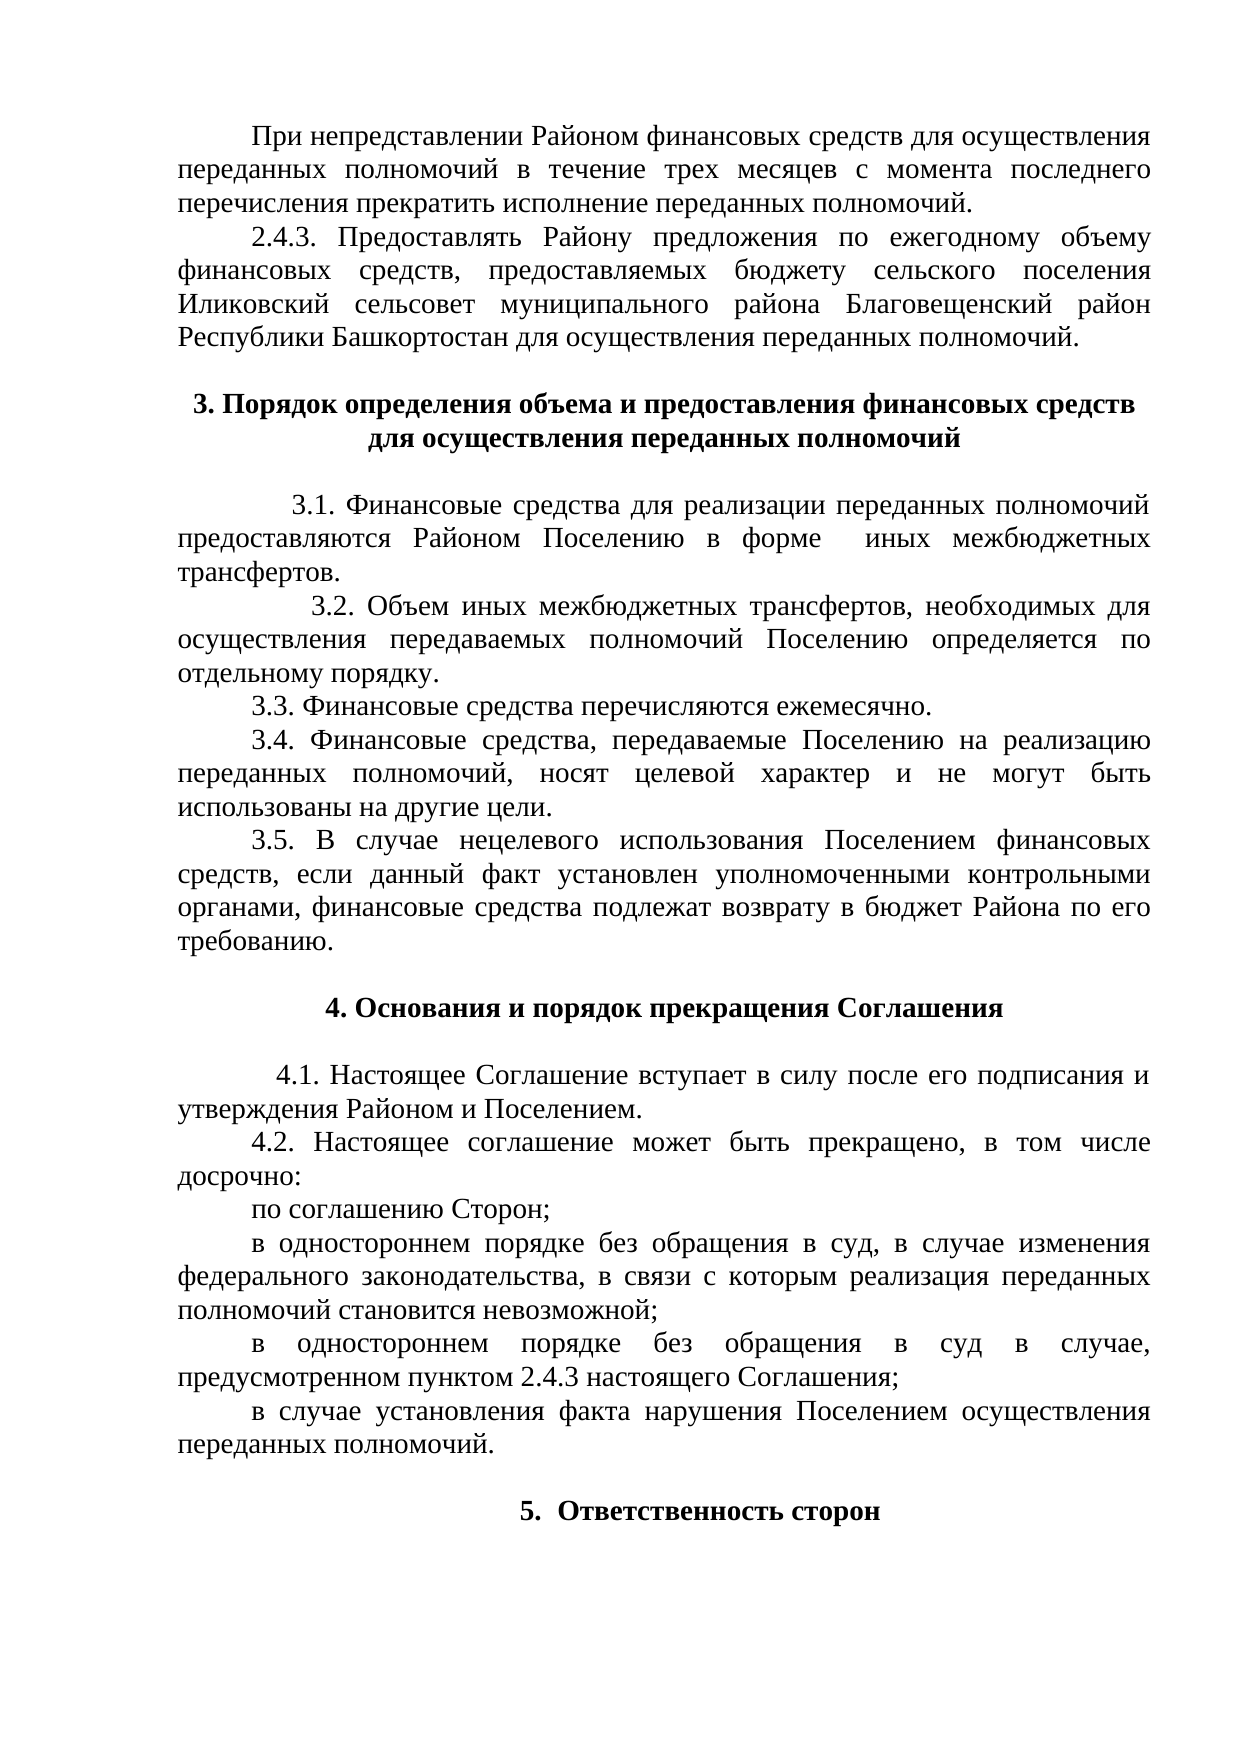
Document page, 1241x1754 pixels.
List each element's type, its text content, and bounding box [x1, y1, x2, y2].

text 4. Основания и порядок прекращения Соглашения [177, 990, 1152, 1024]
text в случае установления факта нарушения Поселением осуществления переданных полномочий. [177, 1393, 1152, 1460]
list Ответственность сторон [248, 1493, 1152, 1527]
text по соглашению Сторон; [177, 1191, 1152, 1225]
text 3.1. Финансовые средства для реализации переданных полномочий предоставляются Районом Поселению в форме иных межбюджетных трансфертов. [177, 487, 1152, 588]
text 3.5. В случае нецелевого использования Поселением финансовых средств, если данный факт установлен уполномоченными контрольными органами, финансовые средства подлежат возврату в бюджет Района по его требованию. [177, 822, 1152, 957]
text в одностороннем порядке без обращения в суд, в случае изменения федерального законодательства, в связи с которым реализация переданных полномочий становится невозможной; [177, 1225, 1152, 1326]
text в одностороннем порядке без обращения в суд в случае, предусмотренном пунктом 2.4.3 настоящего Соглашения; [177, 1326, 1152, 1393]
text 4.1. Настоящее Соглашение вступает в силу после его подписания и утверждения Районом и Поселением. [177, 1057, 1152, 1124]
text 3.4. Финансовые средства, передаваемые Поселению на реализацию переданных полномочий, носят целевой характер и не могут быть использованы на другие цели. [177, 722, 1152, 822]
text При непредставлении Районом финансовых средств для осуществления переданных полномочий в течение трех месяцев с момента последнего перечисления прекратить исполнение переданных полномочий. [177, 118, 1152, 219]
text 4.2. Настоящее соглашение может быть прекращено, в том числе досрочно: [177, 1124, 1152, 1191]
text 3.3. Финансовые средства перечисляются ежемесячно. [177, 688, 1152, 722]
text 2.4.3. Предоставлять Району предложения по ежегодному объему финансовых средств, предоставляемых бюджету сельского поселения Иликовский сельсовет муниципального района Благовещенский район Республики Башкортостан для осуществления переданных полномочий. [177, 219, 1152, 353]
text 3. Порядок определения объема и предоставления финансовых средств для осуществления переданных полномочий [177, 386, 1152, 453]
text 3.2. Объем иных межбюджетных трансфертов, необходимых для осуществления передаваемых полномочий Поселению определяется по отдельному порядку. [177, 588, 1152, 688]
